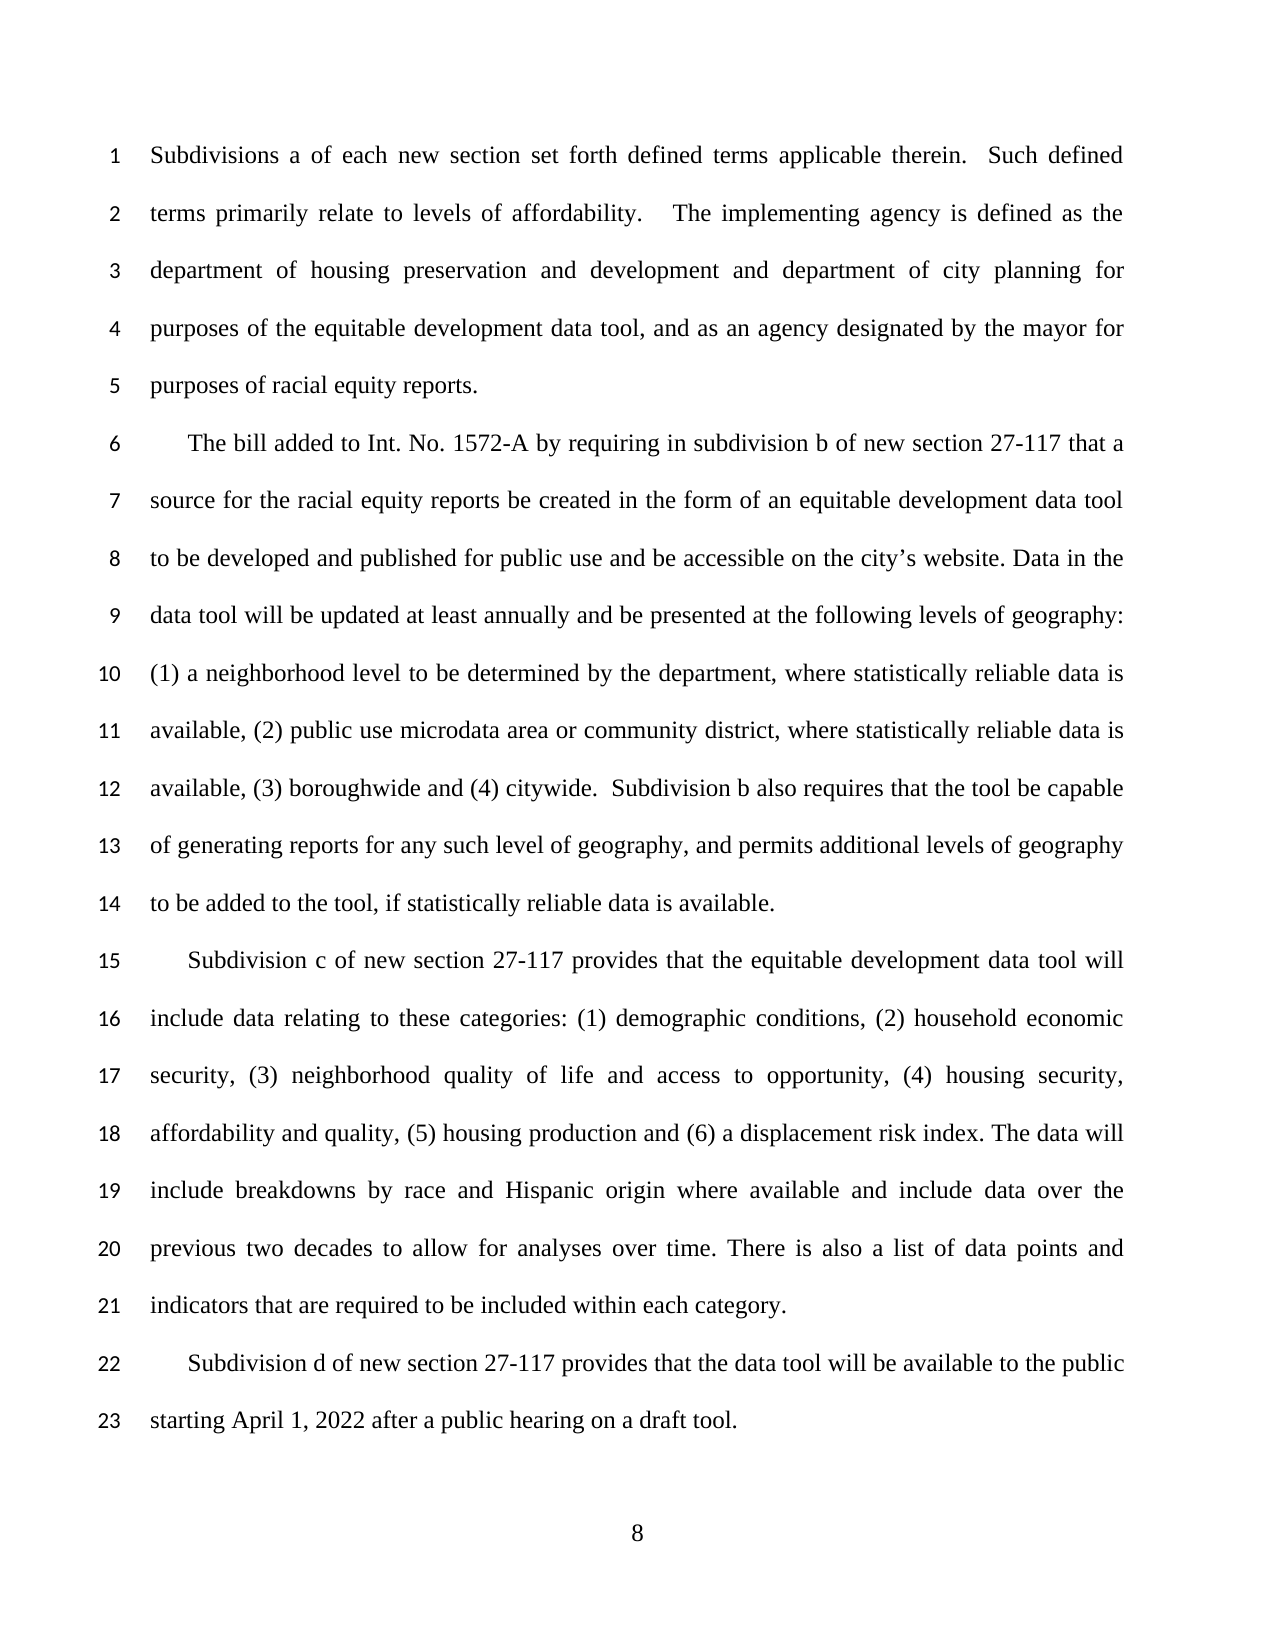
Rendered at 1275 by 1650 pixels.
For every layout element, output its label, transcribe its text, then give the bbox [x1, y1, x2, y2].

text The bill added to Int. No. 1572-A by requiring in subdivision b of new section 27-117 that a source for the racial equity reports be created in the form of an equitable development data tool to be developed and published for public use and be accessible on the city’s website. Data in the data tool will be updated at least annually and be presented at the following levels of geography: (1) a neighborhood level to be determined by the department, where statistically reliable data is available, (2) public use microdata area or community district, where statistically reliable data is available, (3) boroughwide and (4) citywide. Subdivision b also requires that the tool be capable of generating reports for any such level of geography, and permits additional levels of geography to be added to the tool, if statistically reliable data is available. [150, 428, 1125, 917]
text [150, 141, 1125, 399]
text Subdivision d of new section 27-117 provides that the data tool will be available to the public starting April 1, 2022 after a public hearing on a draft tool. [150, 1348, 1125, 1434]
text Subdivision c of new section 27-117 provides that the equitable development data tool will include data relating to these categories: (1) demographic conditions, (2) household economic security, (3) neighborhood quality of life and access to opportunity, (4) housing security, affordability and quality, (5) housing production and (6) a displacement risk index. The data will include breakdowns by race and Hispanic origin where available and include data over the previous two decades to allow for analyses over time. There is also a list of data points and indicators that are required to be included within each category. [150, 946, 1125, 1319]
